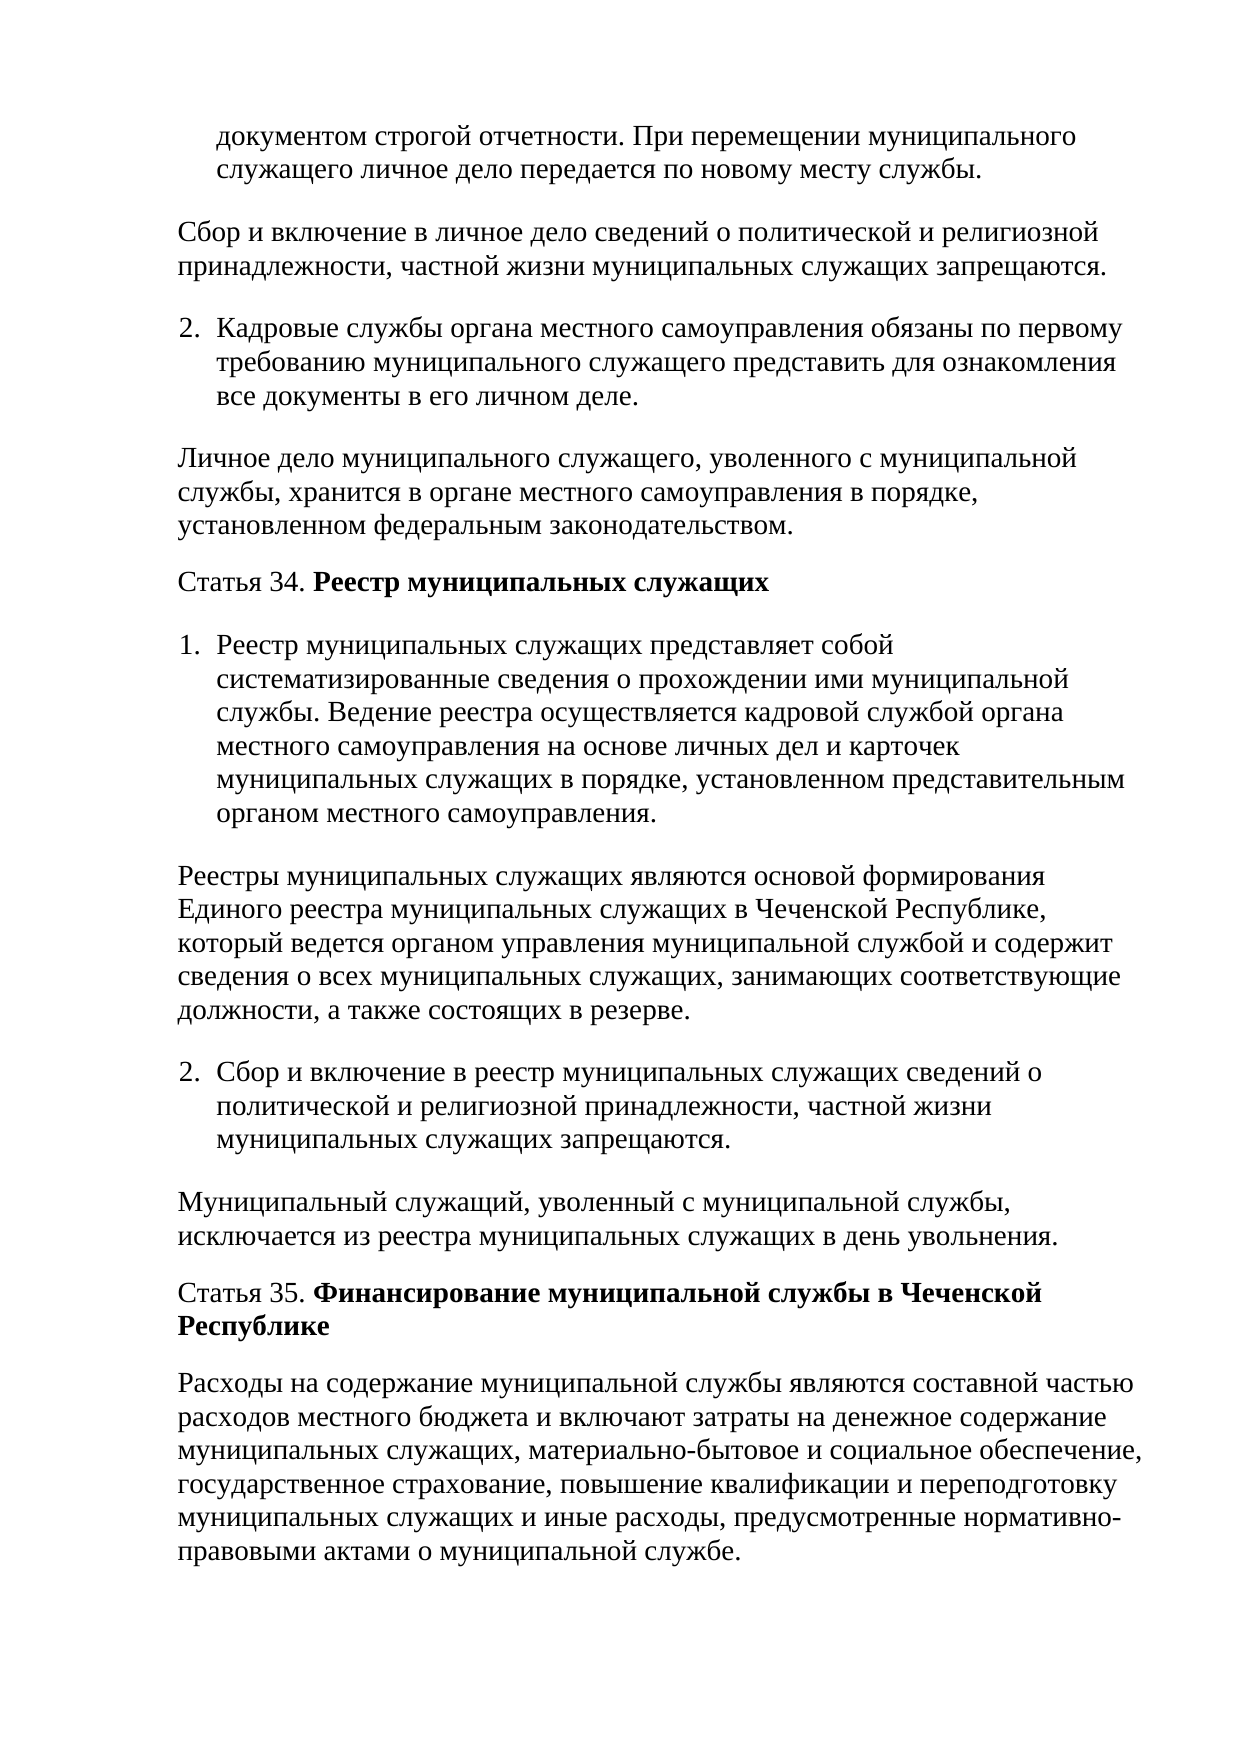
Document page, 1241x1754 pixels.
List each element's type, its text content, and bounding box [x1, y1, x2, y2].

list Кадровые службы органа местного самоуправления обязаны по первому требованию муниципального служащего представить для ознакомления все документы в его личном деле. [179, 311, 1152, 411]
text Реестры муниципальных служащих являются основой формирования Единого реестра муниципальных служащих в Чеченской Республике, который ведется органом управления муниципальной службой и содержит сведения о всех муниципальных служащих, занимающих соответствующие должности, а также состоящих в резерве. [177, 858, 1152, 1025]
text Личное дело муниципального служащего, уволенного с муниципальной службы, хранится в органе местного самоуправления в порядке, установленном федеральным законодательством. [177, 440, 1152, 541]
list Реестр муниципальных служащих представляет собой систематизированные сведения о прохождении ими муниципальной службы. Ведение реестра осуществляется кадровой службой органа местного самоуправления на основе личных дел и карточек муниципальных служащих в порядке, установленном представительным органом местного самоуправления. [179, 627, 1152, 828]
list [179, 118, 1152, 185]
list Сбор и включение в реестр муниципальных служащих сведений о политической и религиозной принадлежности, частной жизни муниципальных служащих запрещаются. [179, 1054, 1152, 1155]
text Статья 35. Финансирование муниципальной службы в Чеченской Республике [177, 1275, 1152, 1342]
text Расходы на содержание муниципальной службы являются составной частью расходов местного бюджета и включают затраты на денежное содержание муниципальных служащих, материально-бытовое и социальное обеспечение, государственное страхование, повышение квалификации и переподготовку муниципальных служащих и иные расходы, предусмотренные нормативно-правовыми актами о муниципальной службе. [177, 1365, 1152, 1567]
text Муниципальный служащий, уволенный с муниципальной службы, исключается из реестра муниципальных служащих в день увольнения. [177, 1184, 1152, 1251]
text Статья 34. Реестр муниципальных служащих [177, 564, 1152, 598]
text Сбор и включение в личное дело сведений о политической и религиозной принадлежности, частной жизни муниципальных служащих запрещаются. [177, 214, 1152, 281]
